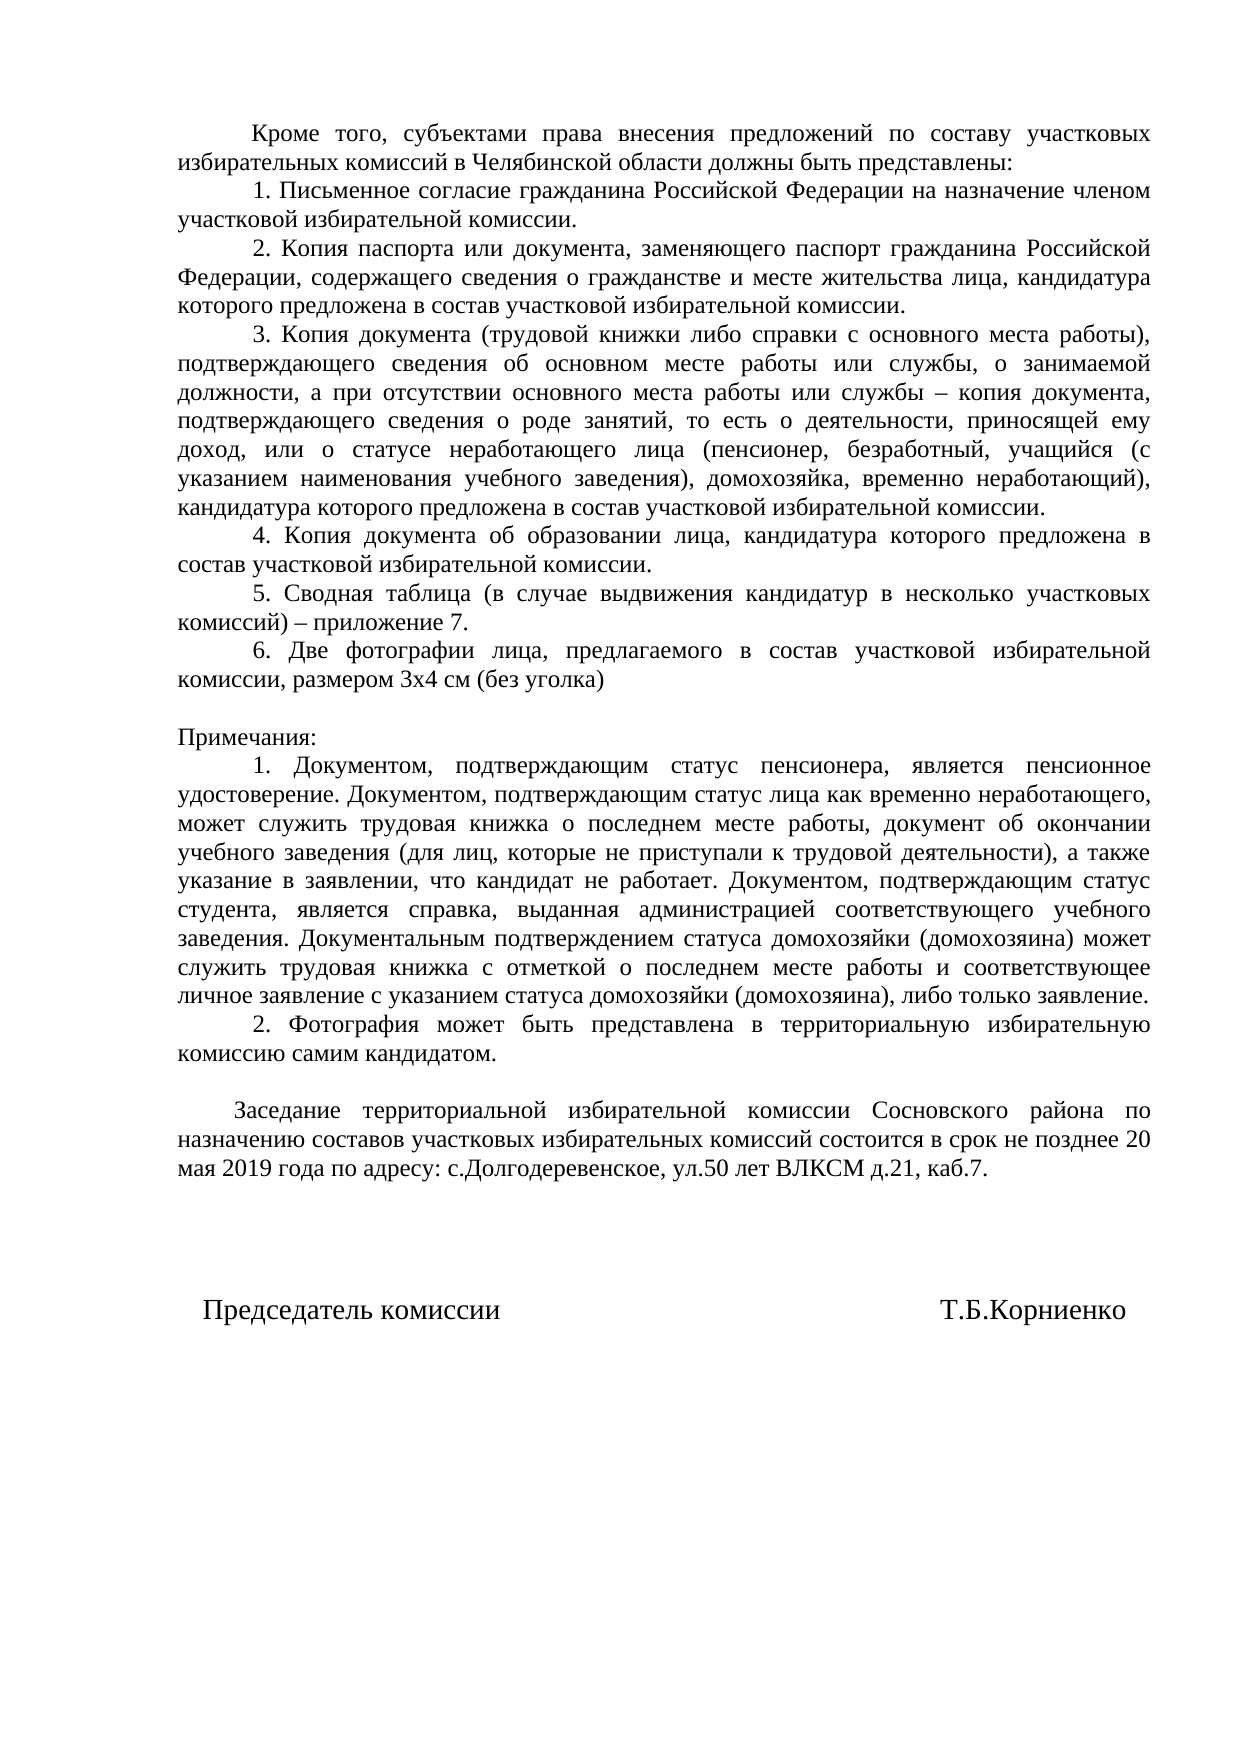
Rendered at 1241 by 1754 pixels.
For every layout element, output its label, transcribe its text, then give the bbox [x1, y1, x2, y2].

text 2. Копия паспорта или документа, заменяющего паспорт гражданина Российской Федерации, содержащего сведения о гражданстве и месте жительства лица, кандидатура которого предложена в состав участковой избирательной комиссии. [177, 233, 1152, 319]
text Председатель комиссии Т.Б.Корниенко [177, 1292, 1152, 1326]
text 4. Копия документа об образовании лица, кандидатура которого предложена в состав участковой избирательной комиссии. [177, 521, 1152, 578]
text Кроме того, субъектами права внесения предложений по составу участковых избирательных комиссий в Челябинской области должны быть представлены: [177, 118, 1152, 176]
text 3. Копия документа (трудовой книжки либо справки с основного места работы), подтверждающего сведения об основном месте работы или службы, о занимаемой должности, а при отсутствии основного места работы или службы – копия документа, подтверждающего сведения о роде занятий, то есть о деятельности, приносящей ему доход, или о статусе неработающего лица (пенсионер, безработный, учащийся (с указанием наименования учебного заведения), домохозяйка, временно неработающий), кандидатура которого предложена в состав участковой избирательной комиссии. [177, 319, 1152, 521]
text Примечания: [177, 722, 1152, 751]
text 6. Две фотографии лица, предлагаемого в состав участковой избирательной комиссии, размером 3х4 см (без уголка) [177, 636, 1152, 693]
text 1. Документом, подтверждающим статус пенсионера, является пенсионное удостоверение. Документом, подтверждающим статус лица как временно неработающего, может служить трудовая книжка о последнем месте работы, документ об окончании учебного заведения (для лиц, которые не приступали к трудовой деятельности), а также указание в заявлении, что кандидат не работает. Документом, подтверждающим статус студента, является справка, выданная администрацией соответствующего учебного заведения. Документальным подтверждением статуса домохозяйки (домохозяина) может служить трудовая книжка с отметкой о последнем месте работы и соответствующее личное заявление с указанием статуса домохозяйки (домохозяина), либо только заявление. [177, 751, 1152, 1009]
text 5. Сводная таблица (в случае выдвижения кандидатур в несколько участковых комиссий) – приложение 7. [177, 578, 1152, 636]
text 2. Фотография может быть представлена в территориальную избирательную комиссию самим кандидатом. [177, 1009, 1152, 1067]
text 1. Письменное согласие гражданина Российской Федерации на назначение членом участковой избирательной комиссии. [177, 176, 1152, 233]
text Заседание территориальной избирательной комиссии Сосновского района по назначению составов участковых избирательных комиссий состоится в срок не позднее 20 мая 2019 года по адресу: с.Долгодеревенское, ул.50 лет ВЛКСМ д.21, каб.7. [177, 1096, 1152, 1182]
